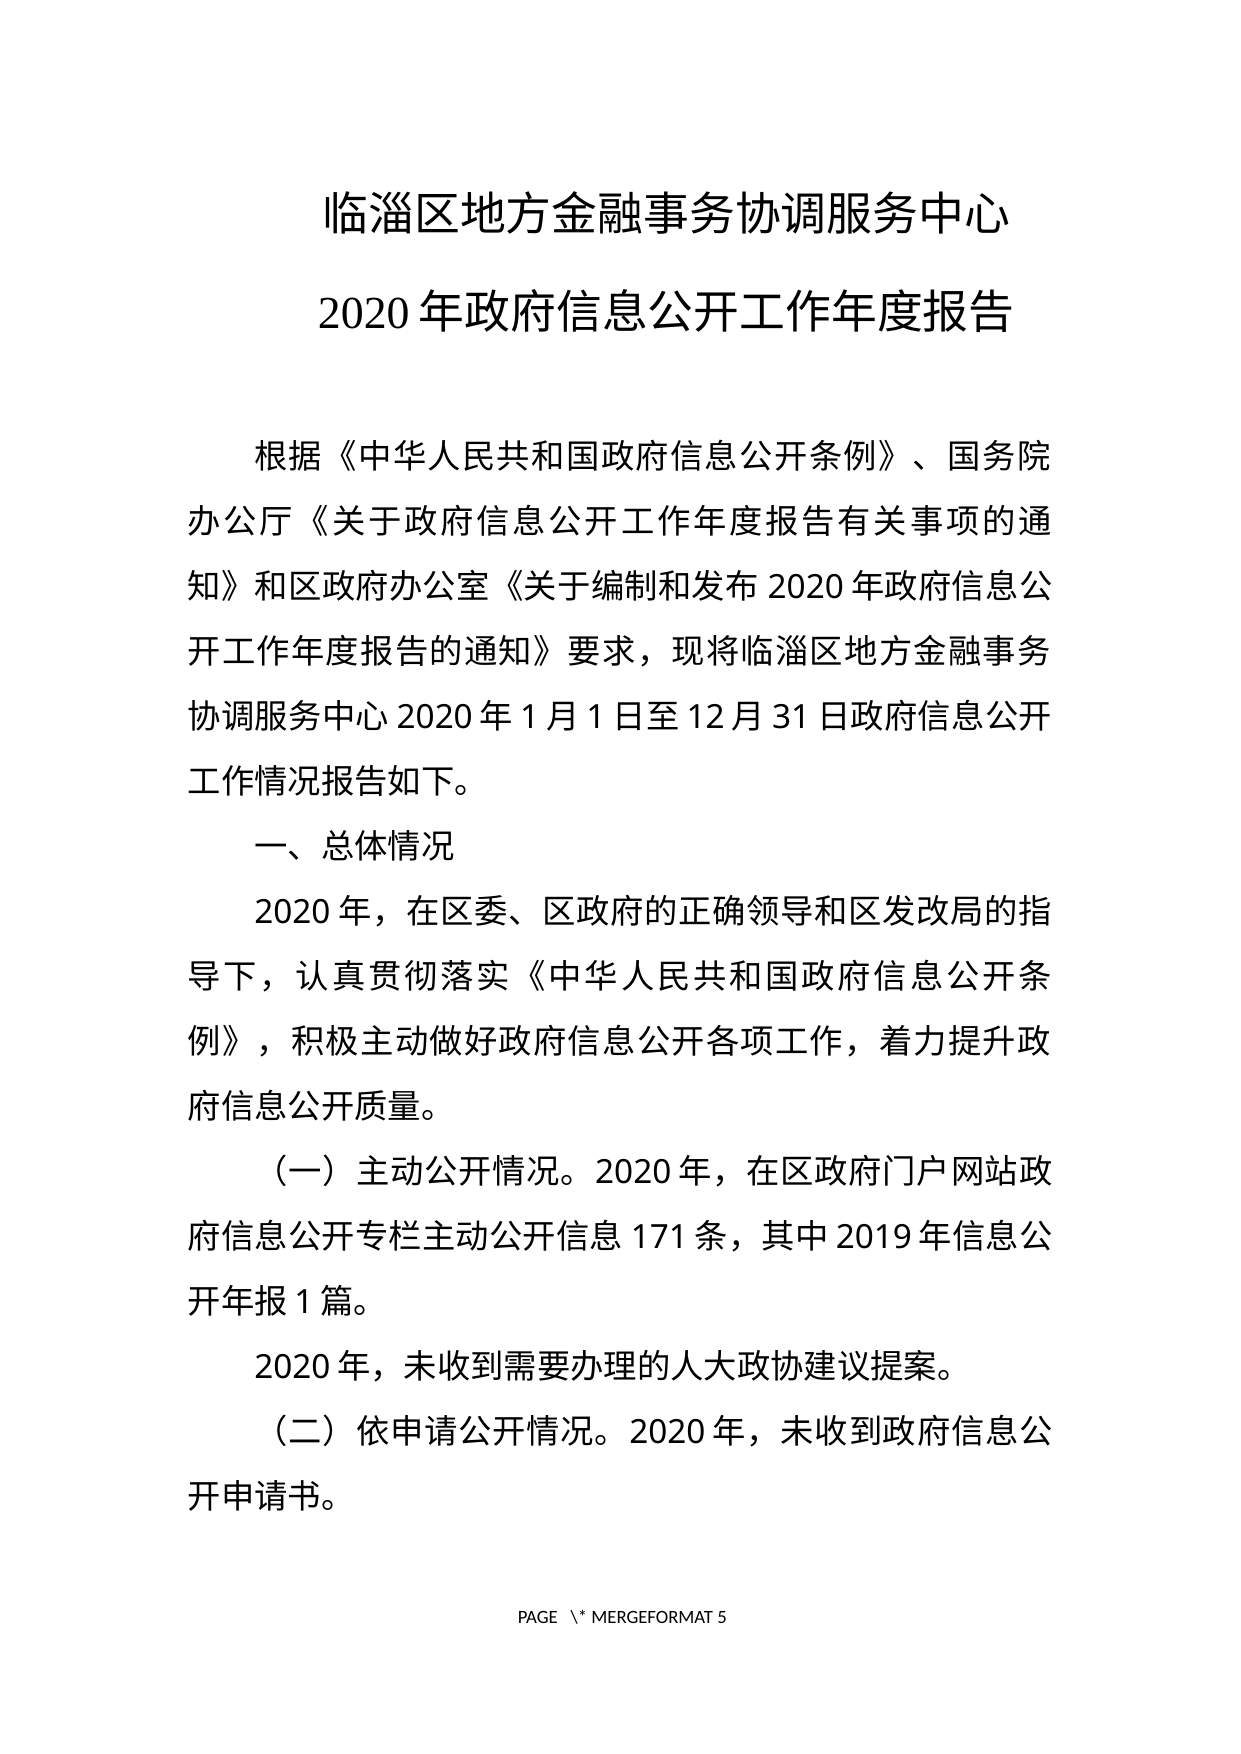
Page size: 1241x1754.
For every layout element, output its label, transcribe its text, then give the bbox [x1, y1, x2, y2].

text 2020年，未收到需要办理的人大政协建议提案。 [187, 1332, 1053, 1397]
text 临淄区地方金融事务协调服务中心 [187, 162, 1053, 259]
text 2020年政府信息公开工作年度报告 [187, 259, 1053, 357]
text （二）依申请公开情况。2020年，未收到政府信息公开申请书。 [187, 1397, 1053, 1527]
text （一）主动公开情况。2020年，在区政府门户网站政府信息公开专栏主动公开信息171条，其中2019年信息公开年报1篇。 [187, 1137, 1053, 1332]
text 一、总体情况 [187, 812, 1053, 877]
text 2020年，在区委、区政府的正确领导和区发改局的指导下，认真贯彻落实《中华人民共和国政府信息公开条例》，积极主动做好政府信息公开各项工作，着力提升政府信息公开质量。 [187, 877, 1053, 1137]
text 根据《中华人民共和国政府信息公开条例》、国务院办公厅《关于政府信息公开工作年度报告有关事项的通知》和区政府办公室《关于编制和发布2020年政府信息公开工作年度报告的通知》要求，现将临淄区地方金融事务协调服务中心2020年1月1日至12月31日政府信息公开工作情况报告如下。 [187, 422, 1053, 812]
